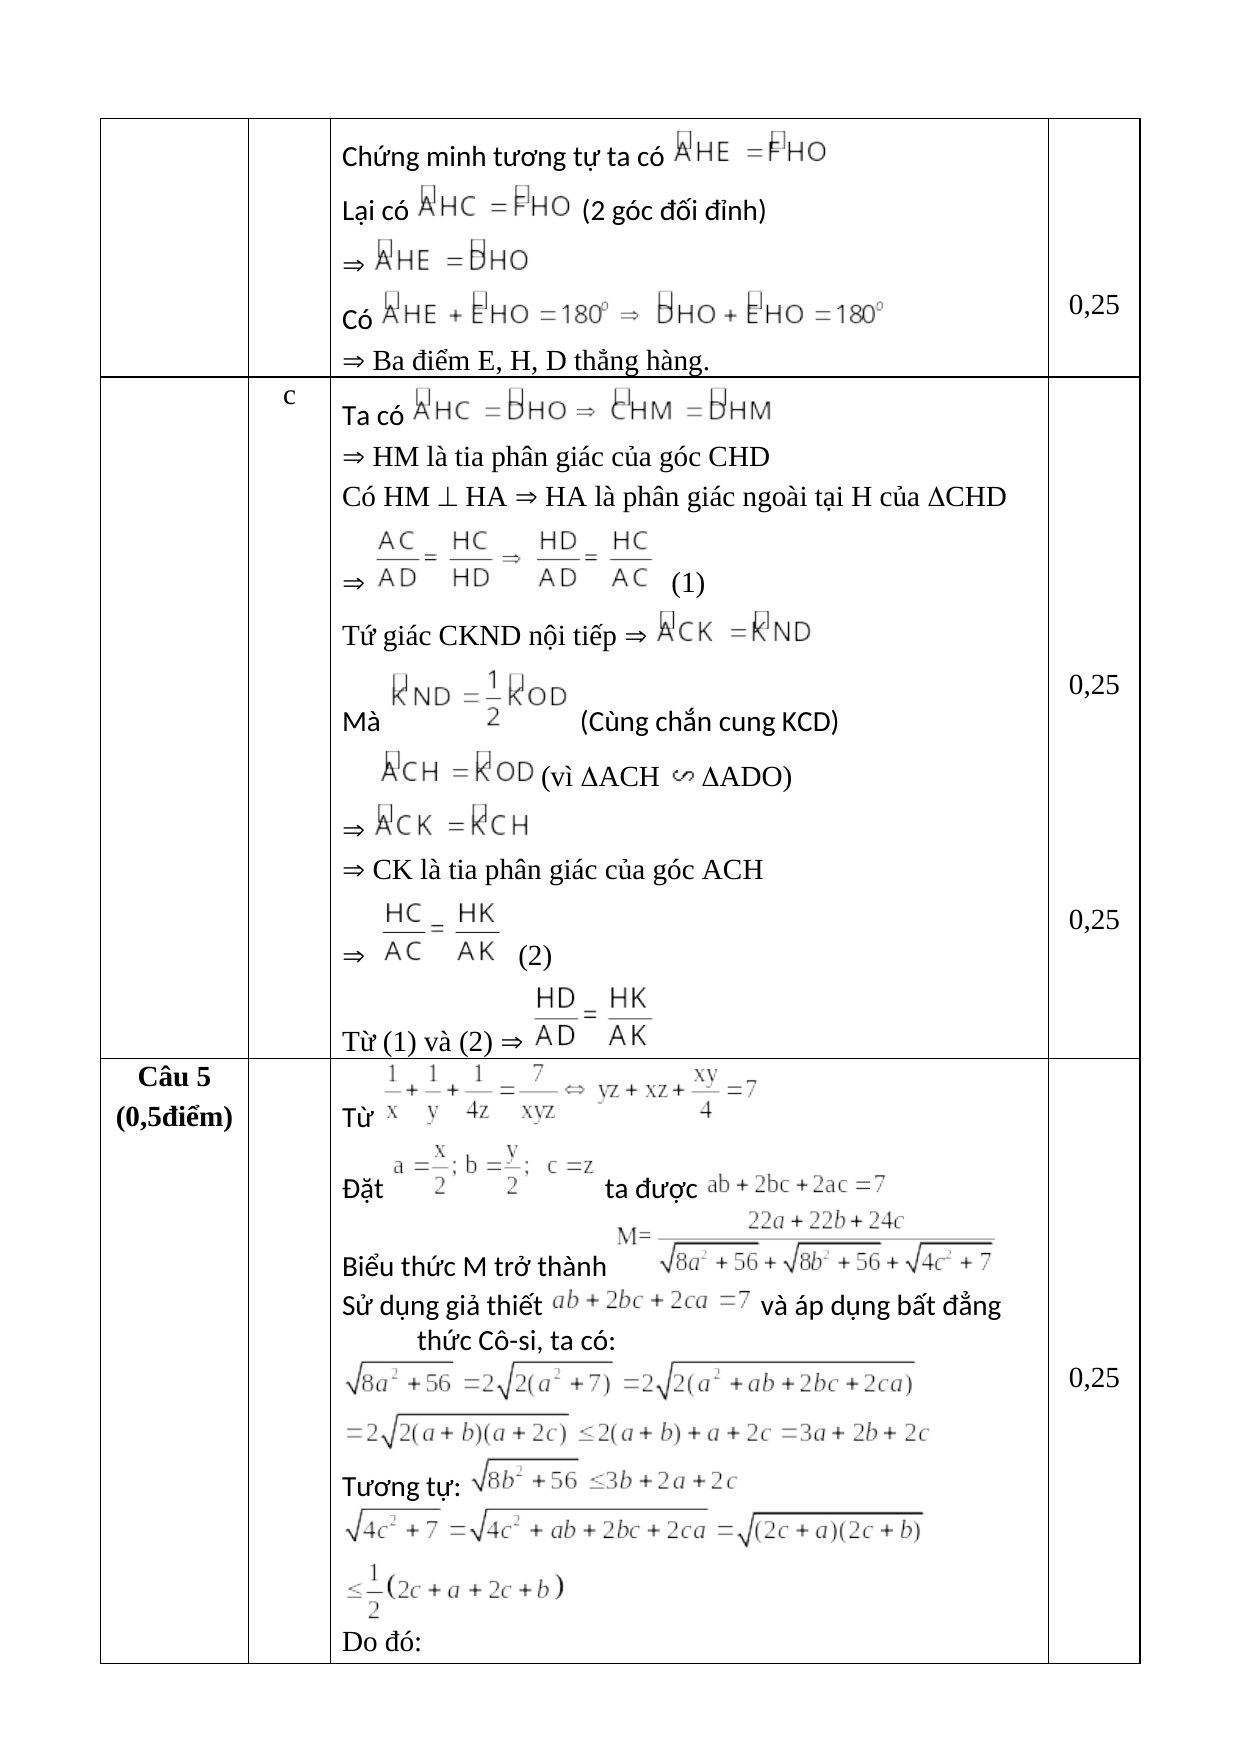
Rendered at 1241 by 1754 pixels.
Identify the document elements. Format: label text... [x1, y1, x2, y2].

table_cell 0,25 0,25 [1049, 1059, 1139, 1662]
table_cell c [249, 378, 330, 1058]
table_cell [331, 1059, 1048, 1662]
table_cell [101, 378, 248, 1058]
table_cell [249, 1059, 330, 1662]
picture [667, 770, 702, 786]
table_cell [331, 119, 1048, 376]
table_cell 0,25 0,25 [1049, 378, 1139, 1058]
table_cell Câu 5 (0,5điểm) [101, 1059, 248, 1662]
table_cell Ta có HM là tia phân giác của góc CHD Có HM HA HA là phân giác ngoài tại H của CHD (1) Tứ giác CKND nội tiếp Mà (Cùng chắn cung KCD) (vì ACH ADO) CK là tia phân giác của góc ACH (2) Từ (1) và (2) [331, 378, 1048, 1058]
